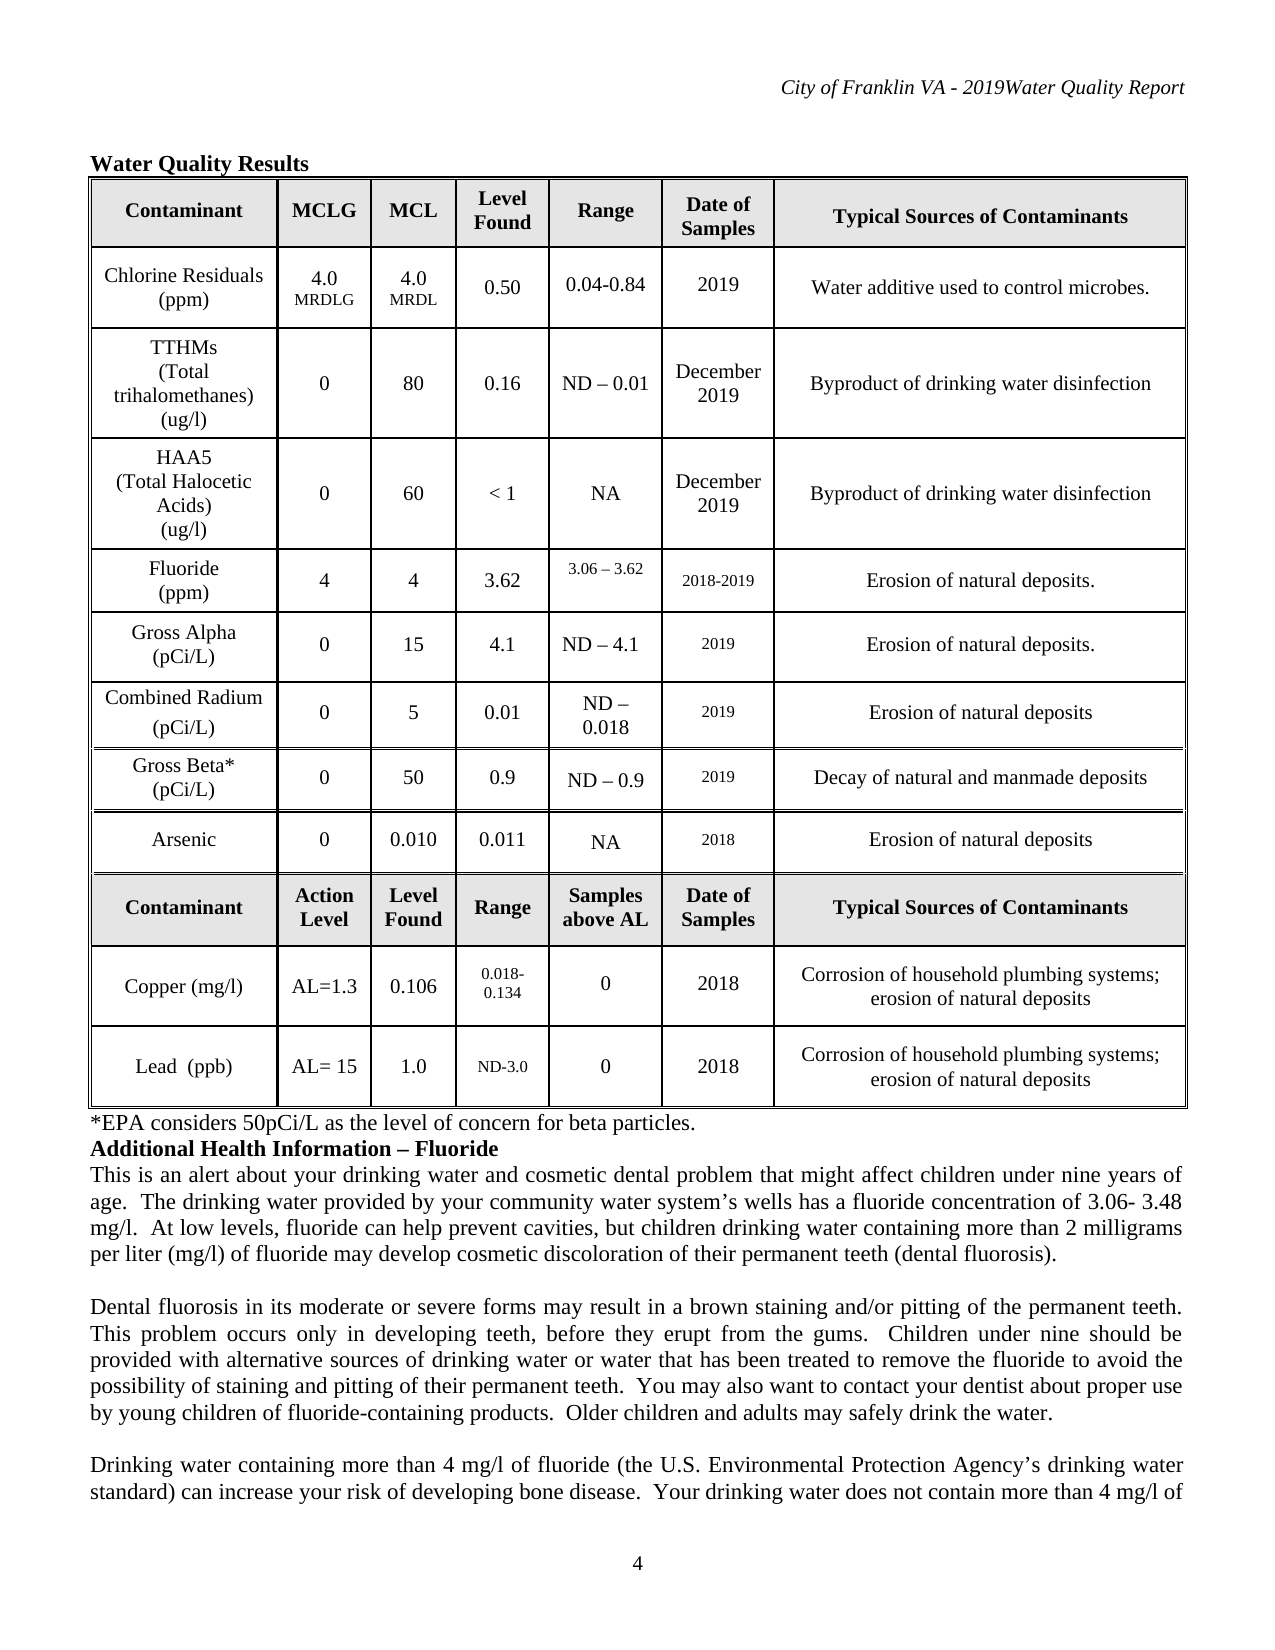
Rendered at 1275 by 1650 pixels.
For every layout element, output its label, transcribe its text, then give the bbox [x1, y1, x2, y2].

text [90, 1451, 1185, 1504]
table_cell Copper (mg/l) [92, 947, 276, 1025]
table_cell 0.010 [372, 813, 455, 872]
table_cell 0 [279, 750, 370, 809]
table_cell TTHMs (Total trihalomethanes) (ug/l) [92, 329, 276, 437]
table_cell Range [457, 875, 548, 945]
table_cell Corrosion of household plumbing systems; erosion of natural deposits [775, 1027, 1185, 1106]
table_cell Contaminant [92, 872, 276, 945]
table_cell AL= 15 [279, 1027, 370, 1106]
table_cell 50 [372, 750, 455, 809]
table_cell 2019 [663, 613, 773, 681]
table_cell 4 [279, 550, 370, 611]
table_cell 4.0 MRDL [372, 248, 455, 327]
table_cell 0.011 [457, 813, 548, 872]
table_cell 2018 [663, 947, 773, 1025]
table_cell Erosion of natural deposits. [775, 613, 1185, 681]
table_cell 0 [279, 613, 370, 681]
table_cell 80 [372, 329, 455, 437]
table_cell Level Found [372, 875, 455, 945]
table_cell Action Level [279, 875, 370, 945]
table_cell 4.0 MRDLG [279, 248, 370, 327]
table_cell Lead (ppb) [92, 1027, 276, 1106]
table_cell 15 [372, 613, 455, 681]
table_cell 0.018-0.134 [457, 947, 548, 1025]
table_cell 0 [279, 813, 370, 872]
table_cell 2019 [663, 248, 773, 327]
table_header MCL [372, 180, 455, 246]
table_header MCLG [279, 180, 370, 246]
table_cell 0.9 [457, 750, 548, 809]
table_cell 0.50 [457, 248, 548, 327]
table_cell ND – 4.1 [550, 613, 661, 681]
table_cell Corrosion of household plumbing systems; erosion of natural deposits [775, 947, 1185, 1025]
table_cell 0 [279, 683, 370, 747]
table_cell 4 [372, 550, 455, 611]
table_cell 2019 [663, 750, 773, 809]
table_cell 0.16 [457, 329, 548, 437]
text Additional Health Information – Fluoride [90, 1135, 1185, 1161]
table_cell 0 [279, 329, 370, 437]
table_cell 1.0 [372, 1027, 455, 1106]
table_cell 0.106 [372, 947, 455, 1025]
table_cell Byproduct of drinking water disinfection [775, 329, 1185, 437]
table_cell Erosion of natural deposits. [775, 550, 1185, 611]
table_cell Decay of natural and manmade deposits [775, 747, 1185, 809]
table_cell ND – 0.9 [550, 750, 661, 809]
table_cell 4.1 [457, 613, 548, 681]
table_header Date of Samples [663, 180, 773, 246]
table_cell Samples above AL [550, 875, 661, 945]
table_cell December2019 [663, 329, 773, 437]
table_cell 2018 [663, 813, 773, 872]
table_cell 60 [372, 439, 455, 547]
table_header Contaminant [92, 180, 276, 246]
table_cell 0.01 [457, 683, 548, 747]
table_cell ND – 0.018 [550, 683, 661, 747]
table_header Typical Sources of Contaminants [775, 180, 1185, 246]
table_cell 0.04-0.84 [550, 248, 661, 327]
table_cell 3.06 – 3.62 [550, 550, 661, 611]
table_cell Gross Beta* (pCi/L) [92, 747, 276, 809]
table_cell Arsenic [90, 809, 276, 872]
table_cell 0 [550, 947, 661, 1025]
table_cell Chlorine Residuals (ppm) [92, 248, 276, 327]
table_cell Water additive used to control microbes. [775, 248, 1185, 327]
table_cell Combined Radium (pCi/L) [92, 683, 276, 747]
table_cell Typical Sources of Contaminants [775, 872, 1185, 945]
table_cell Byproduct of drinking water disinfection [775, 439, 1185, 547]
table_cell ND-3.0 [457, 1027, 548, 1106]
table_cell < 1 [457, 439, 548, 547]
table_cell NA [550, 813, 661, 872]
table_cell Date of Samples [663, 875, 773, 945]
table_cell 0 [550, 1027, 661, 1106]
table_header Range [550, 180, 661, 246]
text Dental fluorosis in its moderate or severe forms may result in a brown staining and/or pitting of the permanent teeth. This problem occurs only in developing teeth, before they erupt from the gums. Children under nine should be provided with alternative sources of drinking water or water that has been treated to remove the fluoride to avoid the possibility of staining and pitting of their permanent teeth. You may also want to contact your dentist about proper use by young children of fluoride-containing products. Older children and adults may safely drink the water. [90, 1293, 1185, 1425]
table_cell HAA5 (Total Halocetic Acids) (ug/l) [92, 439, 276, 547]
text This is an alert about your drinking water and cosmetic dental problem that might affect children under nine years of age. The drinking water provided by your community water system’s wells has a fluoride concentration of 3.06- 3.48 mg/l. At low levels, fluoride can help prevent cavities, but children drinking water containing more than 2 milligrams per liter (mg/l) of fluoride may develop cosmetic discoloration of their permanent teeth (dental fluorosis). [90, 1161, 1185, 1267]
table_cell 2019 [663, 683, 773, 747]
table_cell Erosion of natural deposits [775, 683, 1185, 747]
table_cell Erosion of natural deposits [775, 809, 1187, 872]
table_cell 2018 [663, 1027, 773, 1106]
table_cell 2018-2019 [663, 550, 773, 611]
table_cell December 2019 [663, 439, 773, 547]
table_header Level Found [457, 180, 548, 246]
table_cell ND – 0.01 [550, 329, 661, 437]
text *EPA considers 50pCi/L as the level of concern for beta particles. [90, 1109, 1185, 1135]
table_cell 0 [279, 439, 370, 547]
table_cell Gross Alpha (pCi/L) [92, 613, 276, 681]
table_cell AL=1.3 [279, 947, 370, 1025]
table_cell 5 [372, 683, 455, 747]
table_cell Fluoride (ppm) [92, 550, 276, 611]
table_cell 3.62 [457, 550, 548, 611]
table_cell NA [550, 439, 661, 547]
text Water Quality Results [90, 150, 1185, 176]
